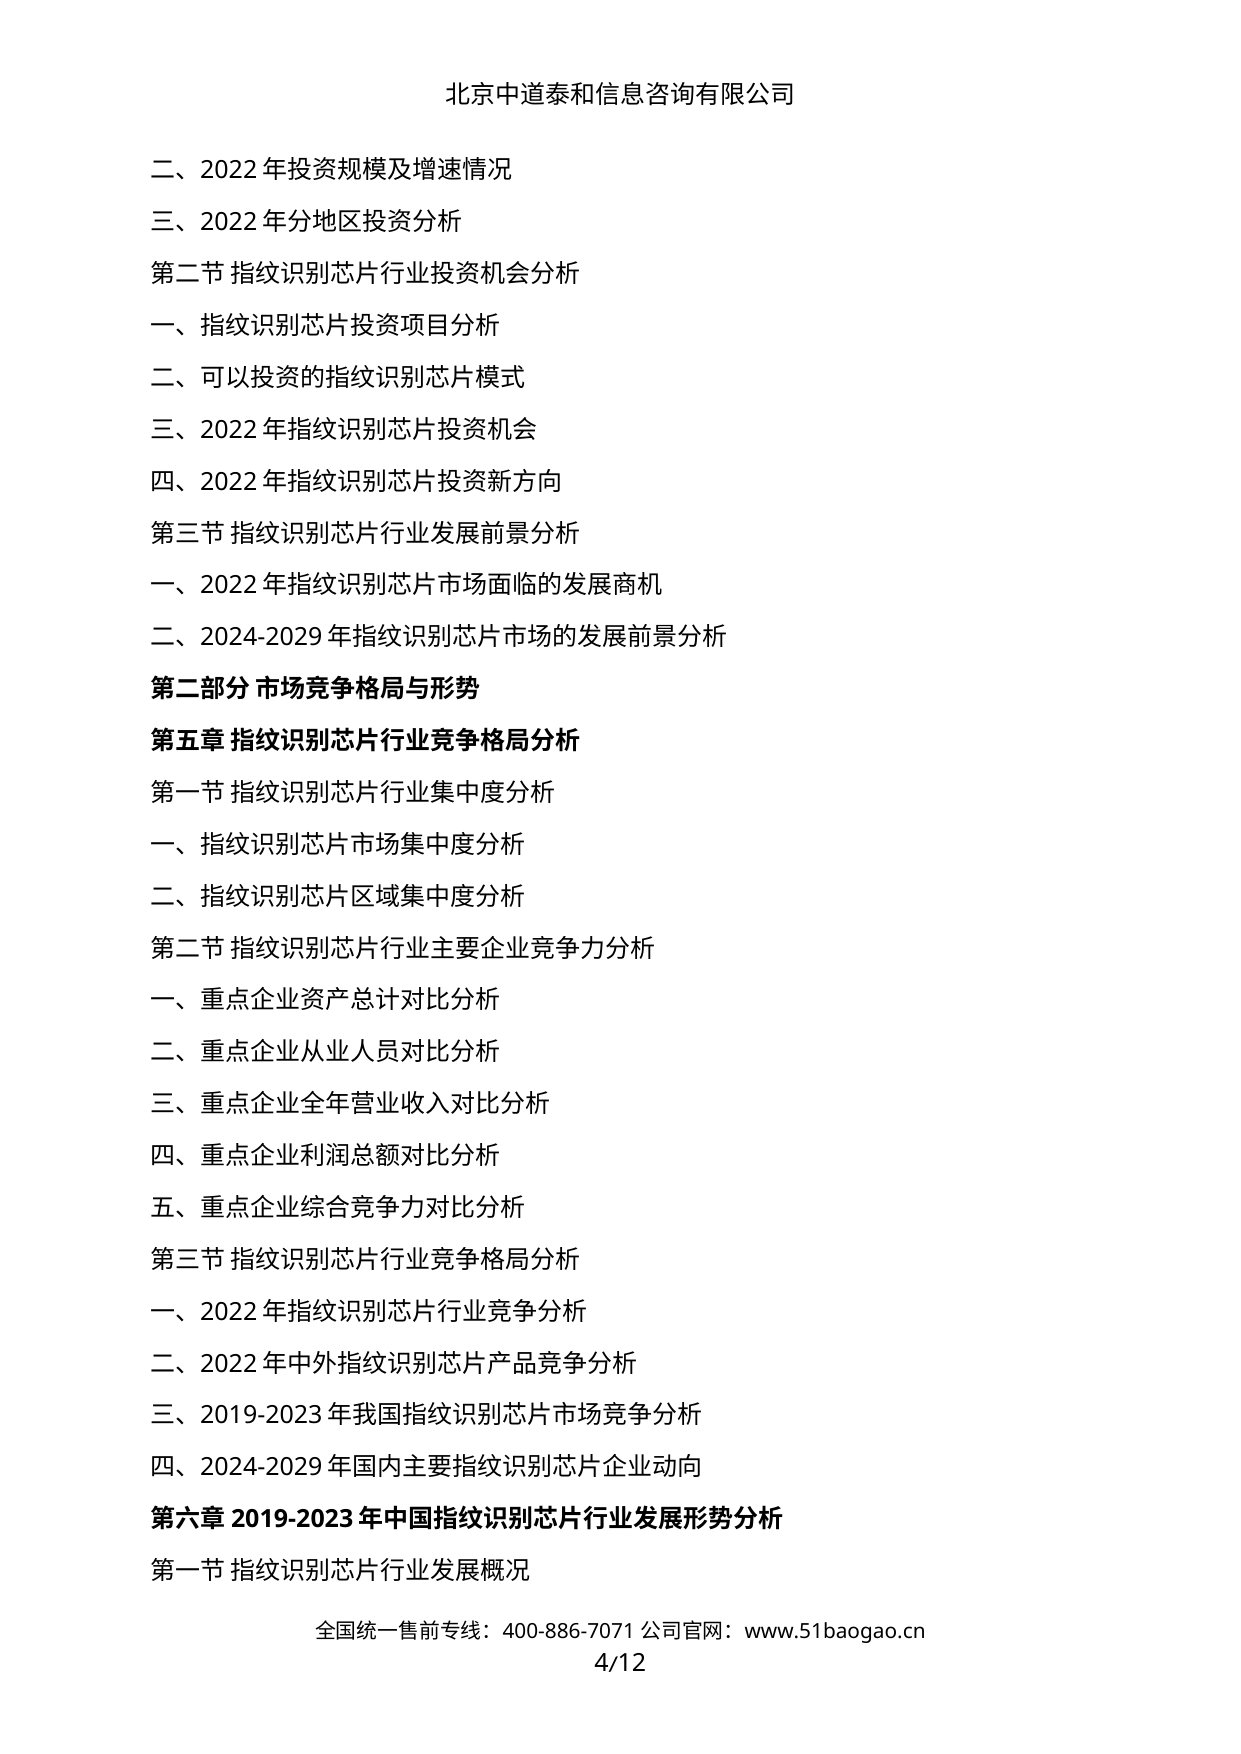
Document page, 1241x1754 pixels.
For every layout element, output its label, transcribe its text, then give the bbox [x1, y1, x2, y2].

text 二、2024-2029年指纹识别芯片市场的发展前景分析 [150, 617, 1090, 653]
text 二、指纹识别芯片区域集中度分析 [150, 876, 1090, 912]
text 第三节 指纹识别芯片行业竞争格局分析 [150, 1239, 1090, 1276]
text 第三节 指纹识别芯片行业发展前景分析 [150, 513, 1090, 549]
text 一、2022年指纹识别芯片行业竞争分析 [150, 1291, 1090, 1327]
text 第二部分 市场竞争格局与形势 [150, 669, 1090, 705]
text 四、2022年指纹识别芯片投资新方向 [150, 461, 1090, 497]
text 三、2022年分地区投资分析 [150, 202, 1090, 238]
text 第一节 指纹识别芯片行业集中度分析 [150, 772, 1090, 809]
text 二、2022年中外指纹识别芯片产品竞争分析 [150, 1343, 1090, 1379]
text 五、重点企业综合竞争力对比分析 [150, 1187, 1090, 1224]
text 第二节 指纹识别芯片行业投资机会分析 [150, 254, 1090, 290]
text 二、可以投资的指纹识别芯片模式 [150, 357, 1090, 394]
text 一、2022年指纹识别芯片市场面临的发展商机 [150, 565, 1090, 601]
text 一、指纹识别芯片市场集中度分析 [150, 824, 1090, 861]
text 第五章 指纹识别芯片行业竞争格局分析 [150, 721, 1090, 757]
text 二、2022年投资规模及增速情况 [150, 150, 1090, 186]
text 四、重点企业利润总额对比分析 [150, 1136, 1090, 1172]
text 第六章 2019-2023年中国指纹识别芯片行业发展形势分析 [150, 1499, 1090, 1535]
text 三、2022年指纹识别芯片投资机会 [150, 409, 1090, 446]
text 二、重点企业从业人员对比分析 [150, 1032, 1090, 1068]
text 第二节 指纹识别芯片行业主要企业竞争力分析 [150, 928, 1090, 964]
text 一、重点企业资产总计对比分析 [150, 980, 1090, 1016]
text 三、重点企业全年营业收入对比分析 [150, 1084, 1090, 1120]
text 四、2024-2029年国内主要指纹识别芯片企业动向 [150, 1447, 1090, 1483]
text 第一节 指纹识别芯片行业发展概况 [150, 1551, 1090, 1587]
text 一、指纹识别芯片投资项目分析 [150, 306, 1090, 342]
text 三、2019-2023年我国指纹识别芯片市场竞争分析 [150, 1395, 1090, 1431]
